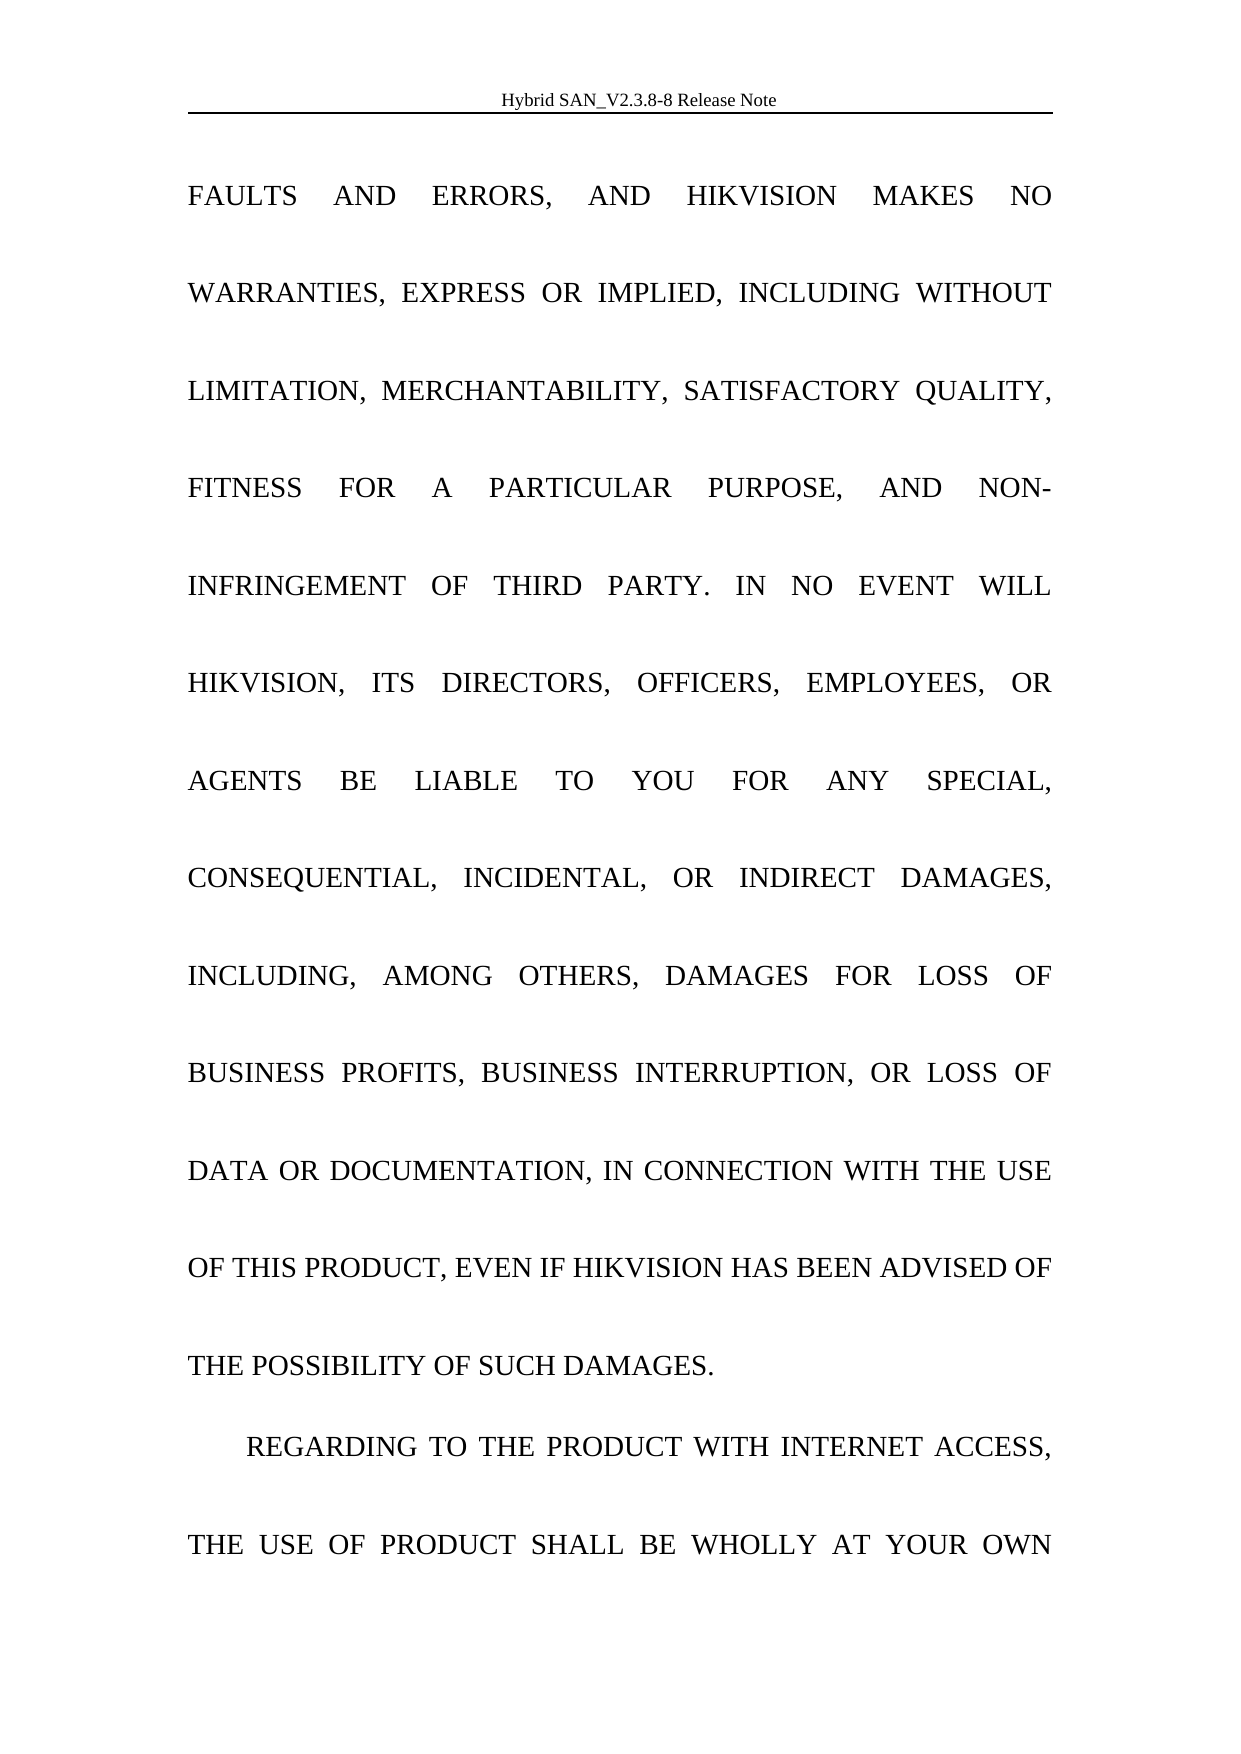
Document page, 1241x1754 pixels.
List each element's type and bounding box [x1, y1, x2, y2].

text [187, 1414, 1053, 1576]
text [187, 162, 1053, 1397]
